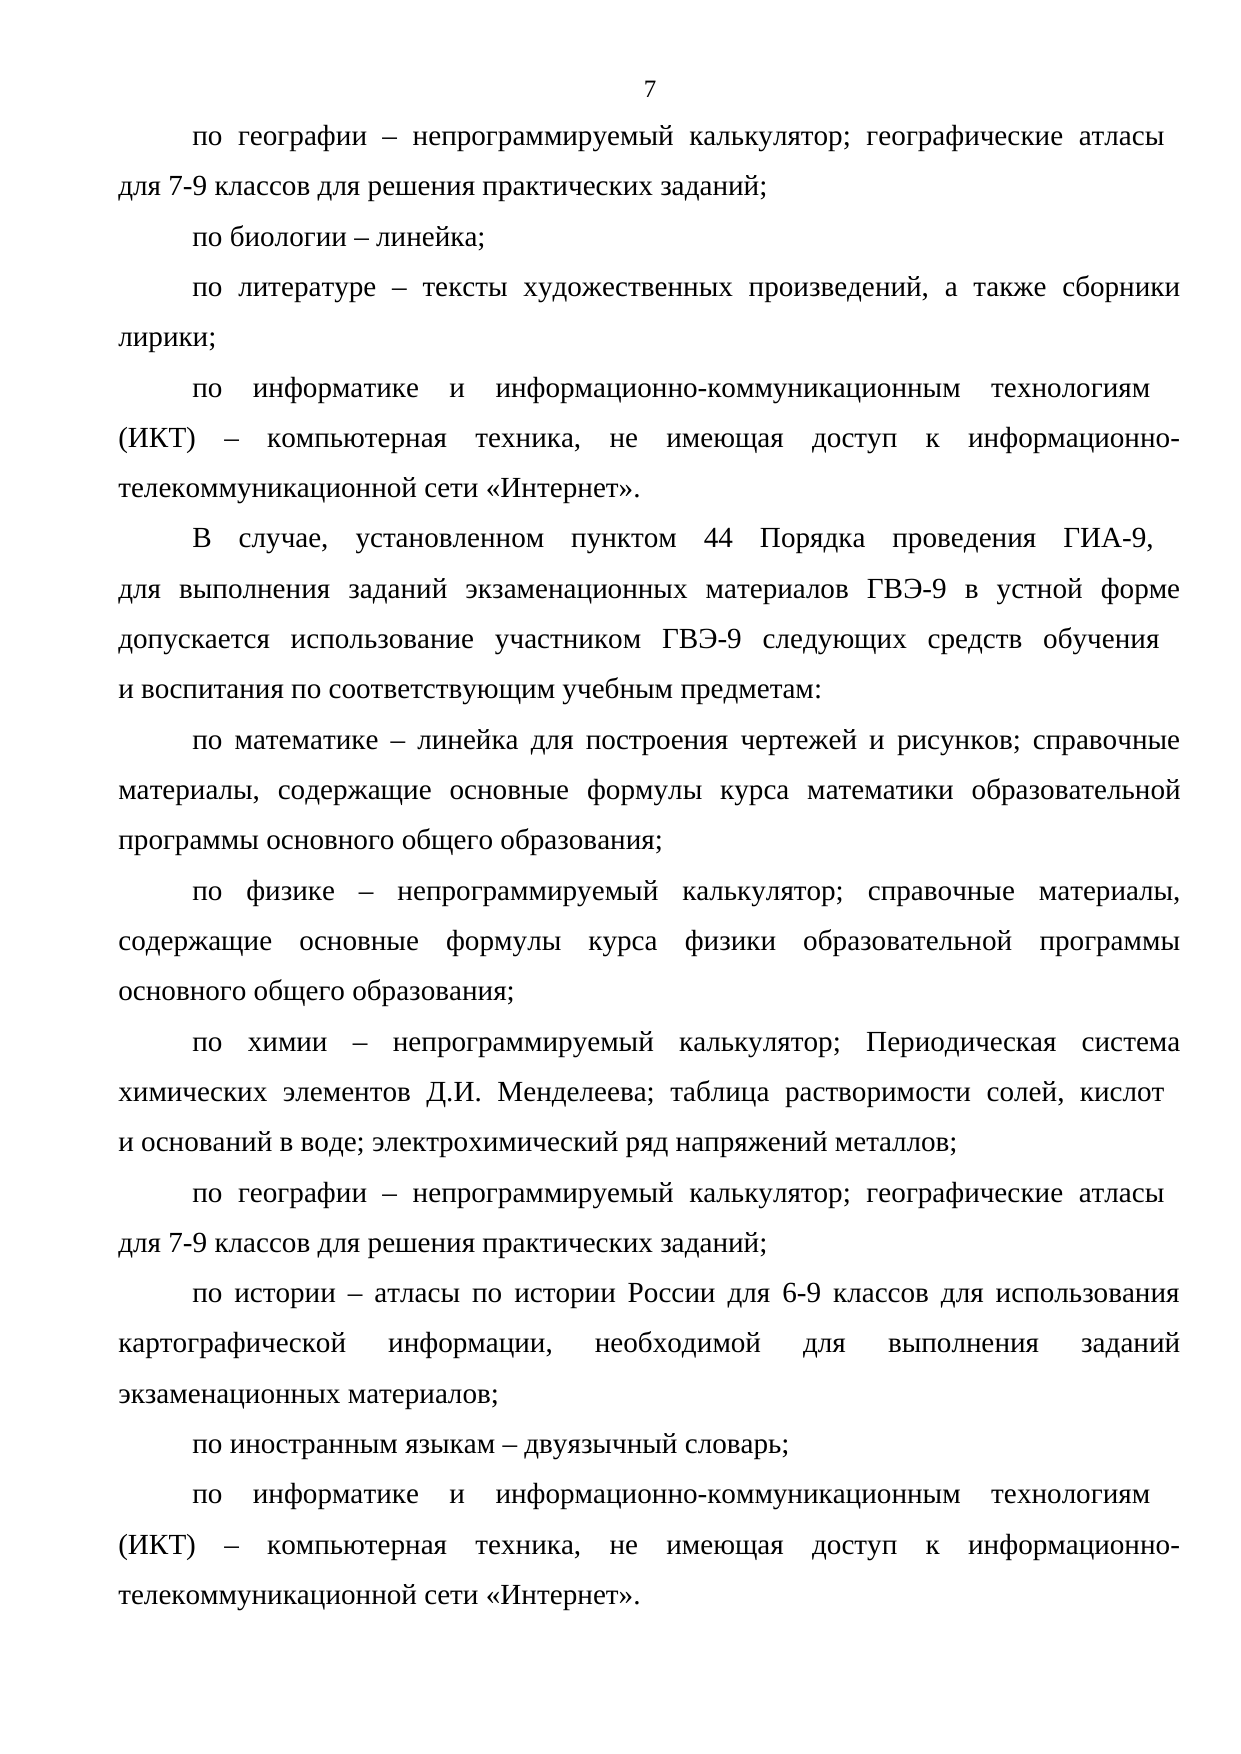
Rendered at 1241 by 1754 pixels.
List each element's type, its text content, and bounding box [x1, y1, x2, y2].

text В случае, установленном пунктом 44 Порядка проведения ГИА-9, для выполнения заданий экзаменационных материалов ГВЭ-9 в устной форме допускается использование участником ГВЭ-9 следующих средств обучения и воспитания по соответствующим учебным предметам: [118, 521, 1181, 705]
text по литературе – тексты художественных произведений, а также сборники лирики; [118, 269, 1181, 353]
text по географии – непрограммируемый калькулятор; географические атласы для 7-9 классов для решения практических заданий; [118, 1175, 1181, 1258]
text по истории – атласы по истории России для 6-9 классов для использования картографической информации, необходимой для выполнения заданий экзаменационных материалов; [118, 1275, 1181, 1409]
text по информатике и информационно-коммуникационным технологиям (ИКТ) – компьютерная техника, не имеющая доступ к информационно-телекоммуникационной сети «Интернет». [118, 370, 1181, 504]
text по географии – непрограммируемый калькулятор; географические атласы для 7-9 классов для решения практических заданий; [118, 118, 1181, 202]
text по физике – непрограммируемый калькулятор; справочные материалы, содержащие основные формулы курса физики образовательной программы основного общего образования; [118, 873, 1181, 1007]
text по биологии – линейка; [118, 219, 1181, 252]
text по информатике и информационно-коммуникационным технологиям (ИКТ) – компьютерная техника, не имеющая доступ к информационно-телекоммуникационной сети «Интернет». [118, 1477, 1181, 1611]
text по математике – линейка для построения чертежей и рисунков; справочные материалы, содержащие основные формулы курса математики образовательной программы основного общего образования; [118, 722, 1181, 856]
text по химии – непрограммируемый калькулятор; Периодическая система химических элементов Д.И. Менделеева; таблица растворимости солей, кислот и оснований в воде; электрохимический ряд напряжений металлов; [118, 1024, 1181, 1158]
text по иностранным языкам – двуязычный словарь; [118, 1426, 1181, 1460]
